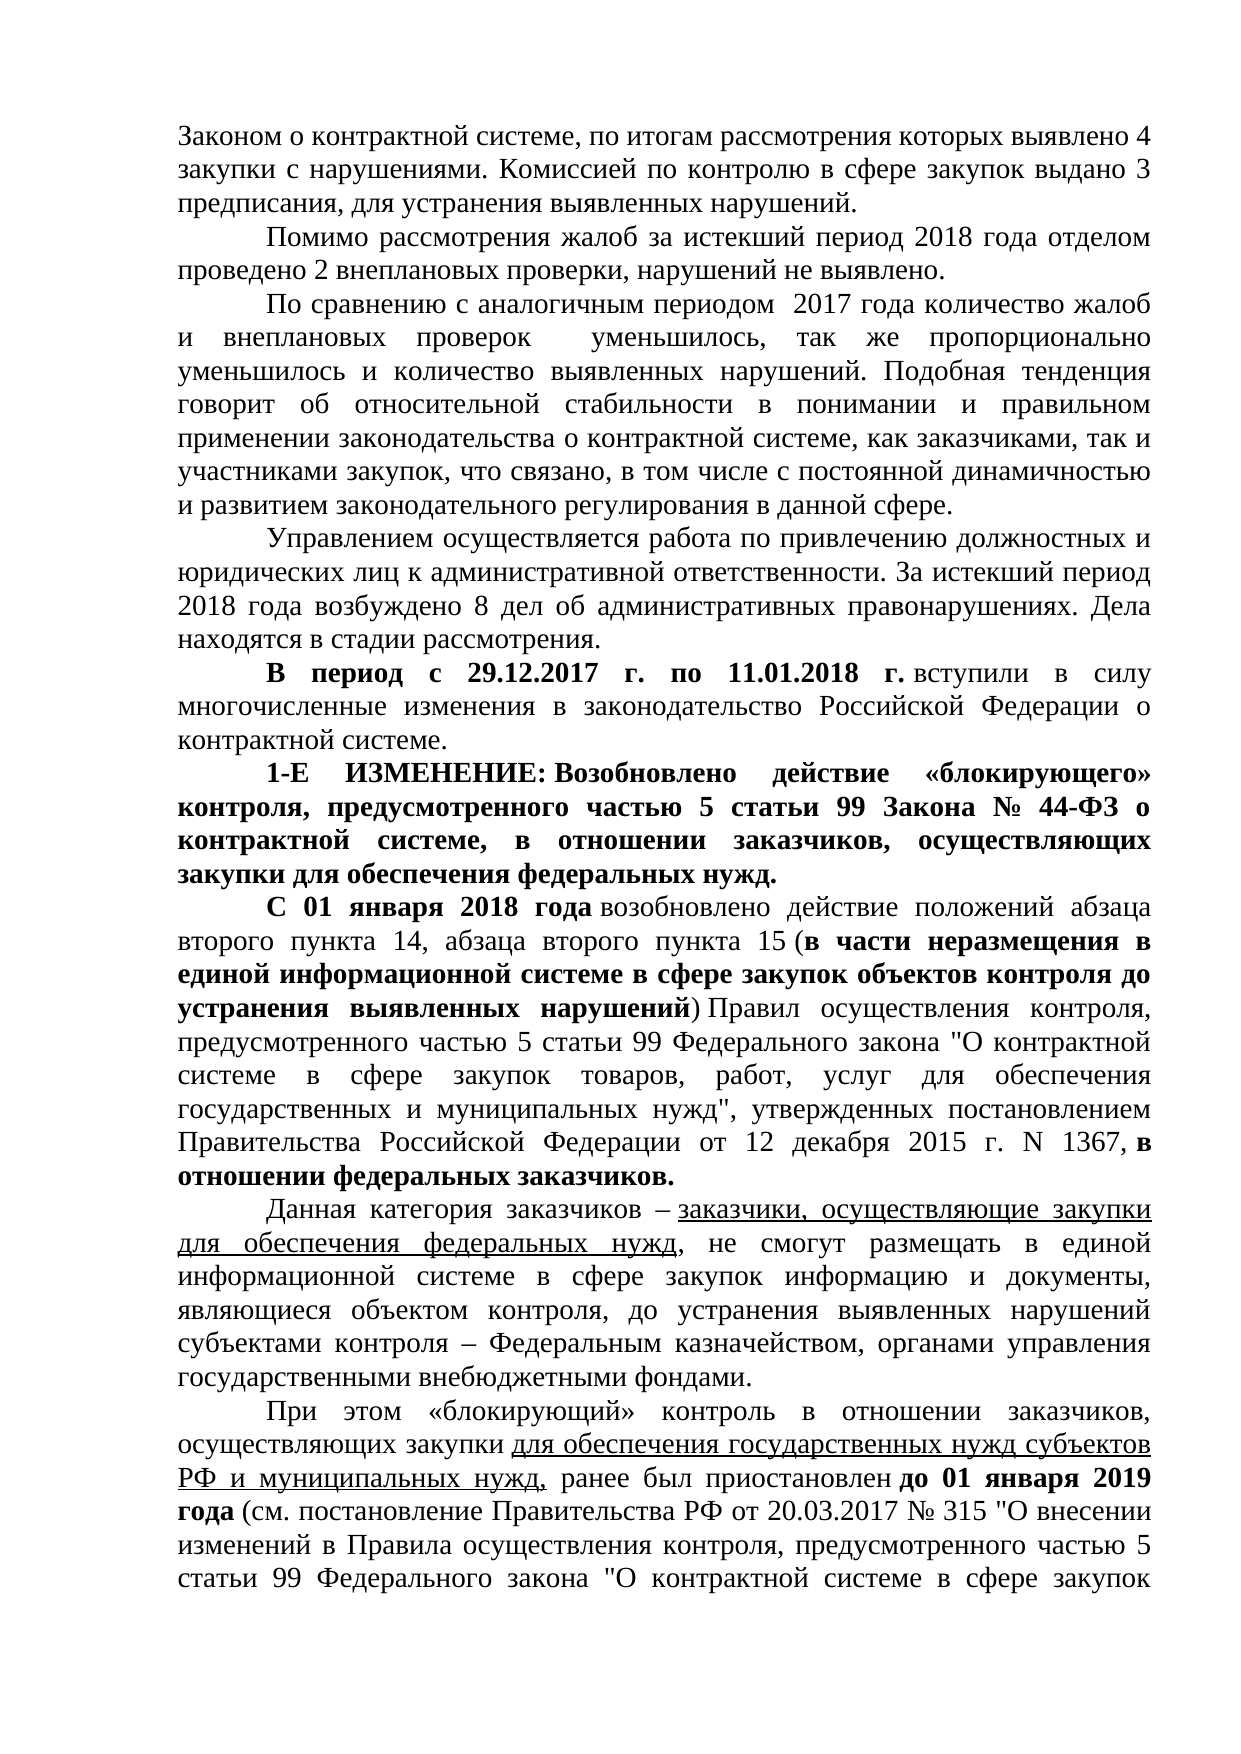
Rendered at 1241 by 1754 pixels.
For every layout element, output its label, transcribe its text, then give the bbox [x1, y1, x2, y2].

text По сравнению с аналогичным периодом 2017 года количество жалоб и внеплановых проверок уменьшилось, так же пропорционально уменьшилось и количество выявленных нарушений. Подобная тенденция говорит об относительной стабильности в понимании и правильном применении законодательства о контрактной системе, как заказчиками, так и участниками закупок, что связано, в том числе с постоянной динамичностью и развитием законодательного регулирования в данной сфере. [177, 286, 1152, 521]
text 1-Е ИЗМЕНЕНИЕ: Возобновлено действие «блокирующего» контроля, предусмотренного частью 5 статьи 99 Закона № 44-ФЗ о контрактной системе, в отношении заказчиков, осуществляющих закупки для обеспечения федеральных нужд. [177, 755, 1152, 889]
text Управлением осуществляется работа по привлечению должностных и юридических лиц к административной ответственности. За истекший период 2018 года возбуждено 8 дел об административных правонарушениях. Дела находятся в стадии рассмотрения. [177, 521, 1152, 655]
text Данная категория заказчиков – заказчики, осуществляющие закупки для обеспечения федеральных нужд, не смогут размещать в единой информационной системе в сфере закупок информацию и документы, являющиеся объектом контроля, до устранения выявленных нарушений субъектами контроля – Федеральным казначейством, органами управления государственными внебюджетными фондами. [177, 1191, 1152, 1393]
text С 01 января 2018 года возобновлено действие положений абзаца второго пункта 14, абзаца второго пункта 15 (в части неразмещения в единой информационной системе в сфере закупок объектов контроля до устранения выявленных нарушений) Правил осуществления контроля, предусмотренного частью 5 статьи 99 Федерального закона "О контрактной системе в сфере закупок товаров, работ, услуг для обеспечения государственных и муниципальных нужд", утвержденных постановлением Правительства Российской Федерации от 12 декабря 2015 г. N 1367, в отношении федеральных заказчиков. [177, 889, 1152, 1191]
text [177, 1393, 1152, 1594]
text Помимо рассмотрения жалоб за истекший период 2018 года отделом проведено 2 внеплановых проверки, нарушений не выявлено. [177, 219, 1152, 286]
text В период с 29.12.2017 г. по 11.01.2018 г. вступили в силу многочисленные изменения в законодательство Российской Федерации о контрактной системе. [177, 655, 1152, 755]
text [177, 118, 1152, 219]
